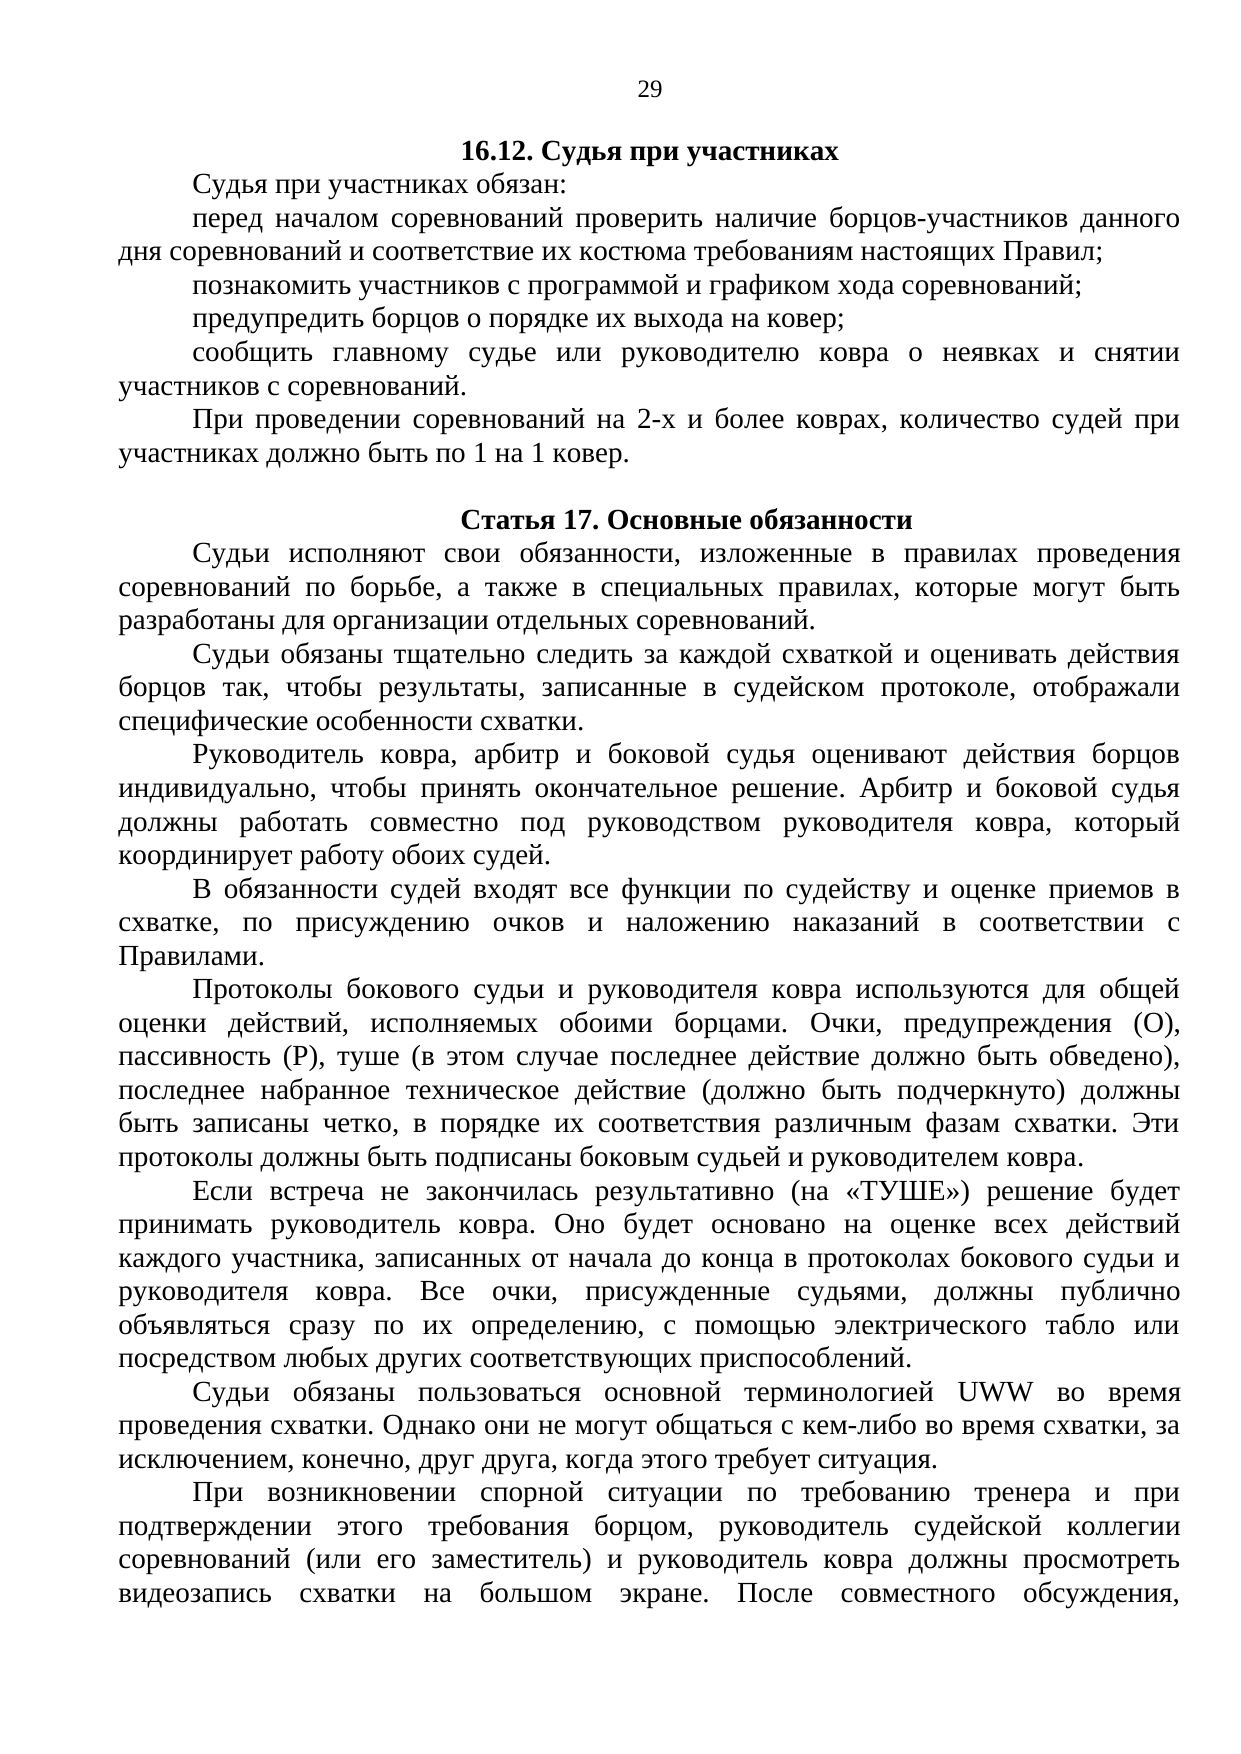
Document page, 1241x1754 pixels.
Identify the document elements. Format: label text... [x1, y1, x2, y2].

text Если встреча не закончилась результативно (на «ТУШЕ») решение будет принимать руководитель ковра. Оно будет основано на оценке всех действий каждого участника, записанных от начала до конца в протоколах бокового судьи и руководителя ковра. Все очки, присужденные судьями, должны публично объявляться сразу по их определению, с помощью электрического табло или посредством любых других соответствующих приспособлений. [118, 1173, 1181, 1374]
text перед началом соревнований проверить наличие борцов-участников данного дня соревнований и соответствие их костюма требованиям настоящих Правил; [118, 200, 1181, 267]
text Статья 17. Основные обязанности [118, 502, 1181, 535]
text познакомить участников с программой и графиком хода соревнований; [118, 267, 1181, 301]
text сообщить главному судье или руководителю ковра о неявках и снятии участников с соревнований. [118, 334, 1181, 401]
text Судьи обязаны пользоваться основной терминологией UWW во время проведения схватки. Однако они не могут общаться с кем-либо во время схватки, за исключением, конечно, друг друга, когда этого требует ситуация. [118, 1374, 1181, 1474]
text При проведении соревнований на 2-х и более коврах, количество судей при участниках должно быть по 1 на 1 ковер. [118, 401, 1181, 468]
text Судья при участниках обязан: [118, 166, 1181, 200]
text предупредить борцов о порядке их выхода на ковер; [118, 301, 1181, 334]
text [118, 1474, 1181, 1609]
text Руководитель ковра, арбитр и боковой судья оценивают действия борцов индивидуально, чтобы принять окончательное решение. Арбитр и боковой судья должны работать совместно под руководством руководителя ковра, который координирует работу обоих судей. [118, 737, 1181, 871]
text Судьи исполняют свои обязанности, изложенные в правилах проведения соревнований по борьбе, а также в специальных правилах, которые могут быть разработаны для организации отдельных соревнований. [118, 535, 1181, 636]
text 16.12. Судья при участниках [118, 133, 1181, 166]
text Протоколы бокового судьи и руководителя ковра используются для общей оценки действий, исполняемых обоими борцами. Очки, предупреждения (О), пассивность (Р), туше (в этом случае последнее действие должно быть обведено), последнее набранное техническое действие (должно быть подчеркнуто) должны быть записаны четко, в порядке их соответствия различным фазам схватки. Эти протоколы должны быть подписаны боковым судьей и руководителем ковра. [118, 971, 1181, 1173]
text В обязанности судей входят все функции по судейству и оценке приемов в схватке, по присуждению очков и наложению наказаний в соответствии с Правилами. [118, 871, 1181, 971]
text Судьи обязаны тщательно следить за каждой схваткой и оценивать действия борцов так, чтобы результаты, записанные в судейском протоколе, отображали специфические особенности схватки. [118, 636, 1181, 737]
